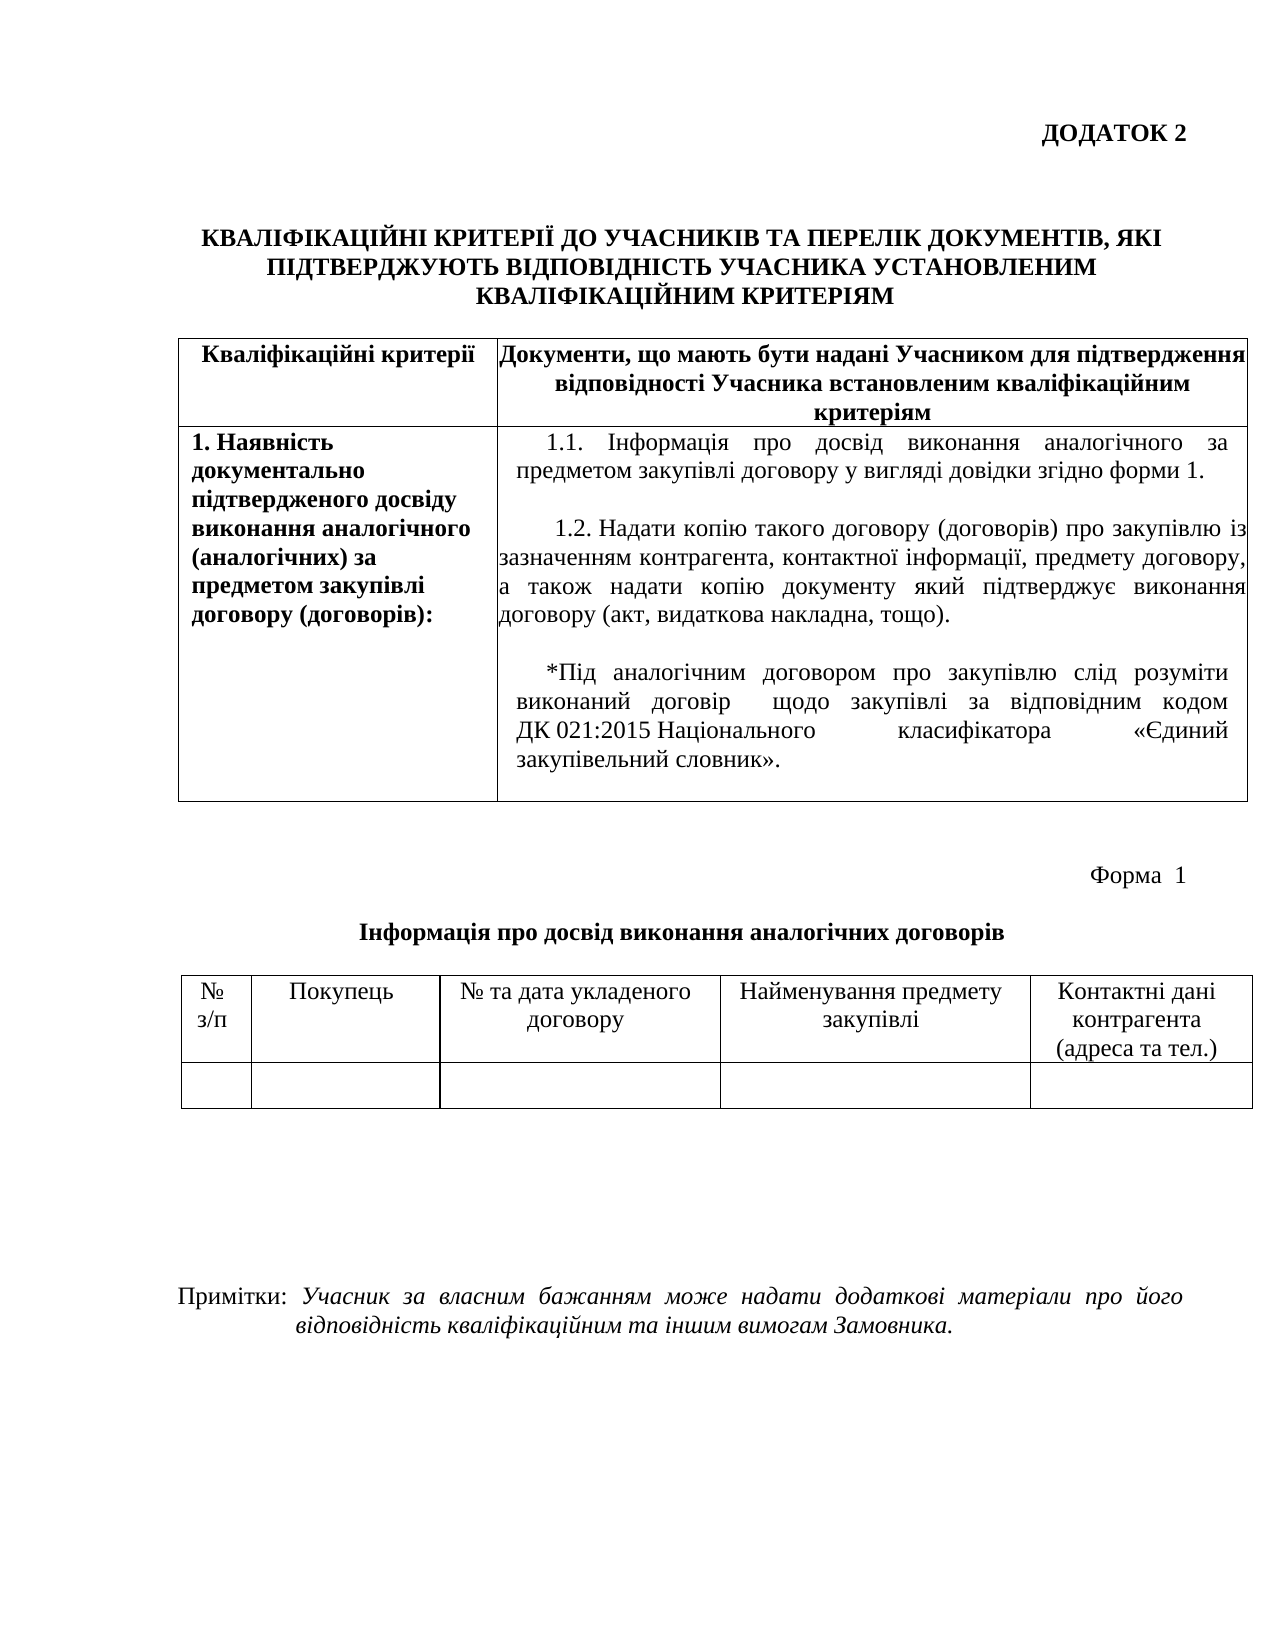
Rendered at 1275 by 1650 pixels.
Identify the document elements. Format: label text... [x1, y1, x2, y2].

table_header № та дата укладеного договору [441, 976, 720, 1062]
table_header Контактні дані контрагента (адреса та тел.) [1031, 976, 1252, 1062]
table_cell [182, 1063, 251, 1107]
table_header Кваліфікаційні критерії [179, 339, 497, 426]
table_cell [1031, 1063, 1252, 1107]
text Примітки: Учасник за власним бажанням може надати додаткові матеріали про його відповідність кваліфікаційним та іншим вимогам Замовника. [177, 1281, 1186, 1338]
table_header Документи, що мають бути надані Учасником для підтвердження відповідності Учасника встановленим кваліфікаційним критеріям [498, 339, 1247, 426]
table_cell 1. Наявність документально підтвердженого досвіду виконання аналогічного (аналогічних) за предметом закупівлі договору (договорів): [179, 427, 497, 801]
table_header Покупець [252, 976, 439, 1062]
text Форма 1 [177, 860, 1186, 888]
text КВАЛІФІКАЦІЙНІ КРИТЕРІЇ ДО УЧАСНИКІВ ТА ПЕРЕЛІК ДОКУМЕНТІВ, ЯКІ ПІДТВЕРДЖУЮТЬ ВІДПОВІДНІСТЬ УЧАСНИКА УСТАНОВЛЕНИМ [177, 223, 1186, 281]
table_cell 1.1. Інформація про досвід виконання аналогічного за предметом закупівлі договору у вигляді довідки згідно форми 1. 1.2. Надати копію такого договору (договорів) про закупівлю із зазначенням контрагента, контактної інформації, предмету договору, а також надати копію документу який підтверджує виконання договору (акт, видаткова накладна, тощо). *Під аналогічним договором про закупівлю слід розуміти виконаний договір щодо закупівлі за відповідним кодом ДК 021:2015 Національного класифікатора «Єдиний закупівельний словник». [498, 427, 1247, 801]
table_cell [721, 1063, 1030, 1107]
table_cell [252, 1063, 439, 1107]
table_header № з/п [182, 976, 251, 1062]
table_cell [441, 1063, 720, 1107]
text ДОДАТОК 2 [177, 118, 1186, 147]
table_header Найменування предмету закупівлі [721, 976, 1030, 1062]
text КВАЛІФІКАЦІЙНИМ КРИТЕРІЯМ [177, 281, 1186, 309]
text Інформація про досвід виконання аналогічних договорів [177, 917, 1186, 946]
